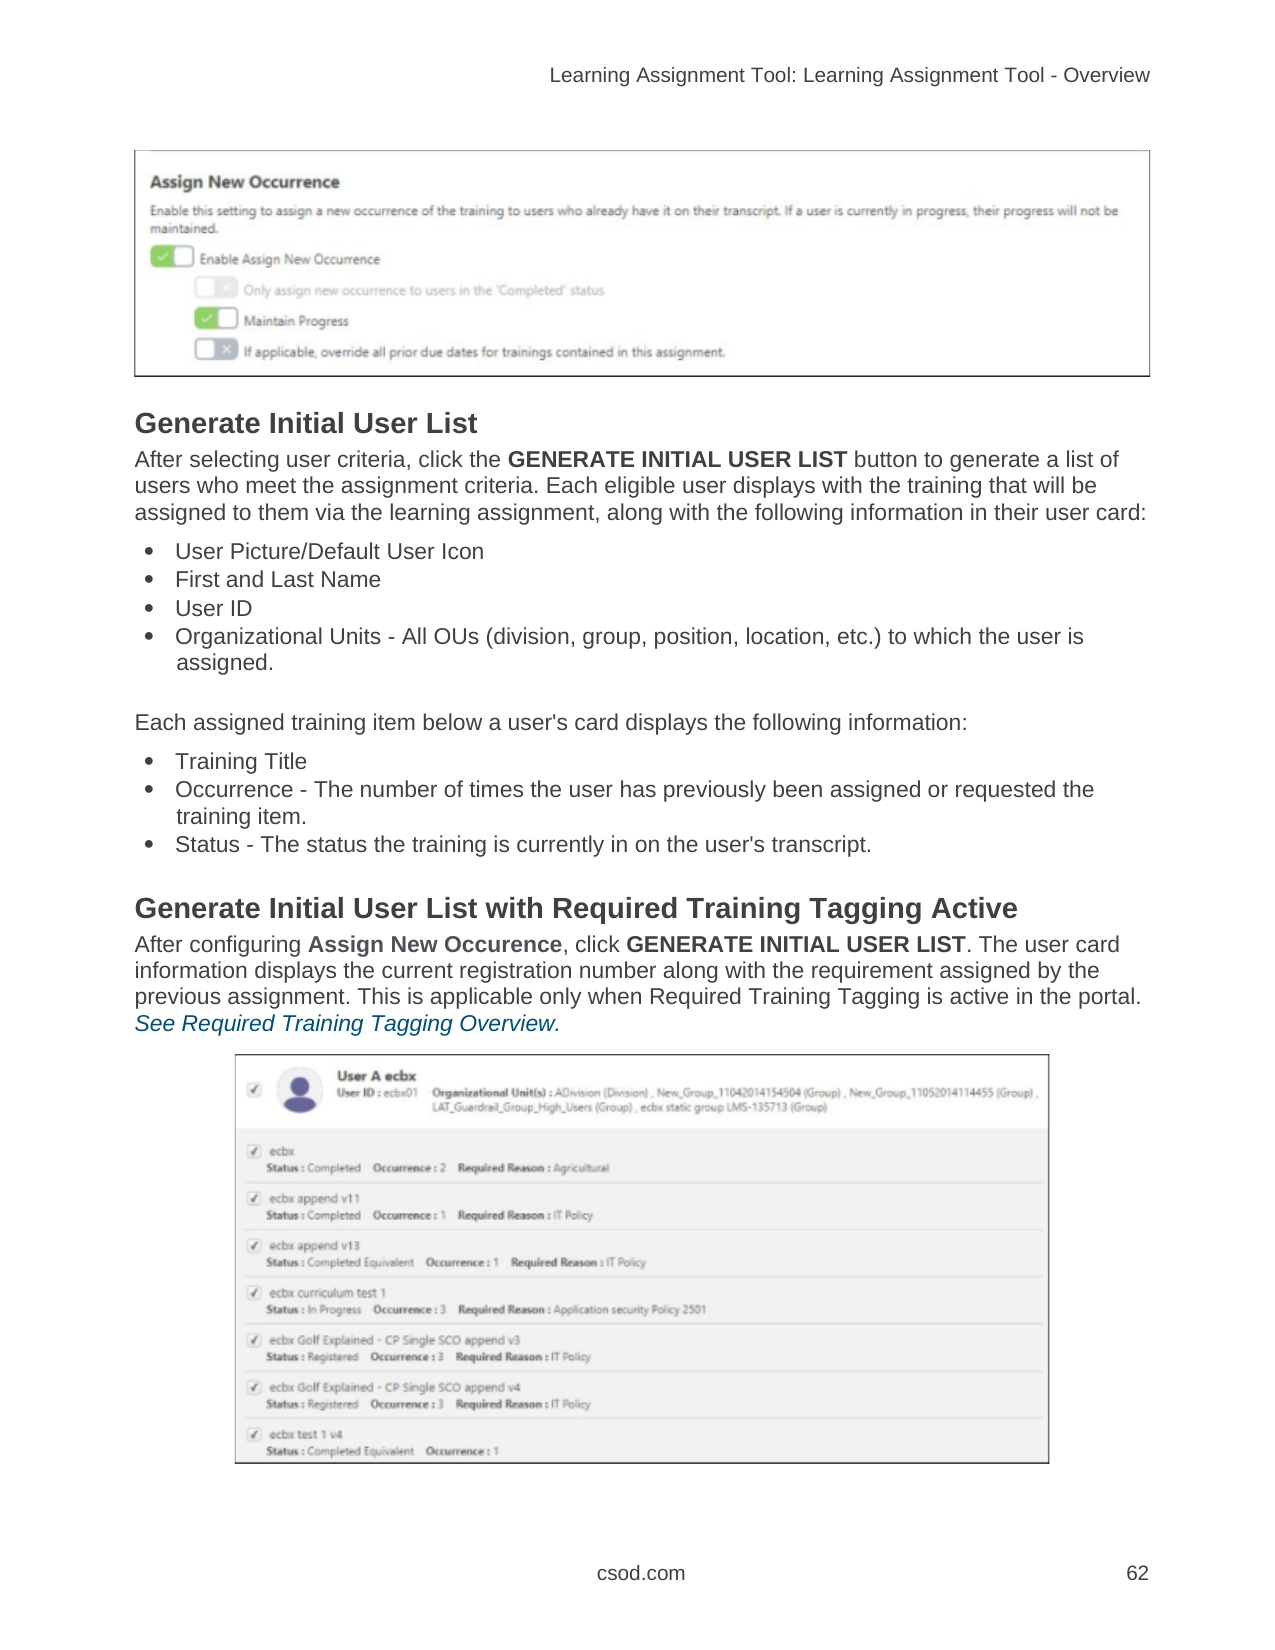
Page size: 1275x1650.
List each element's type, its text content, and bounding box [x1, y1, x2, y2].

list Status - The status the training is currently in on the user's transcript. [154, 831, 1150, 857]
picture [234, 1054, 1050, 1464]
list Training Title [154, 748, 1150, 774]
text Generate Initial User List with Required Training Tagging Active [134, 891, 1150, 924]
list User ID [154, 594, 1150, 621]
picture [134, 150, 1150, 377]
list User Picture/Default User Icon [154, 538, 1150, 564]
text After configuring Assign New Occurence, click Generate Initial User List. The user card information displays the current registration number along with the requirement assigned by the previous assignment. This is applicable only when Required Training Tagging is active in the portal. See Required Training Tagging Overview. [134, 931, 1150, 1036]
list Occurrence - The number of times the user has previously been assigned or requested the training item. [154, 776, 1150, 829]
text Each assigned training item below a user's card displays the following information: [134, 709, 1150, 735]
text Generate Initial User List [134, 406, 1150, 440]
list First and Last Name [154, 566, 1150, 592]
text After selecting user criteria, click the Generate Initial User List button to generate a list of users who meet the assignment criteria. Each eligible user displays with the training that will be assigned to them via the learning assignment, along with the following information in their user card: [134, 446, 1150, 525]
list Organizational Units - All OUs (division, group, position, location, etc.) to which the user is assigned. [154, 623, 1150, 676]
